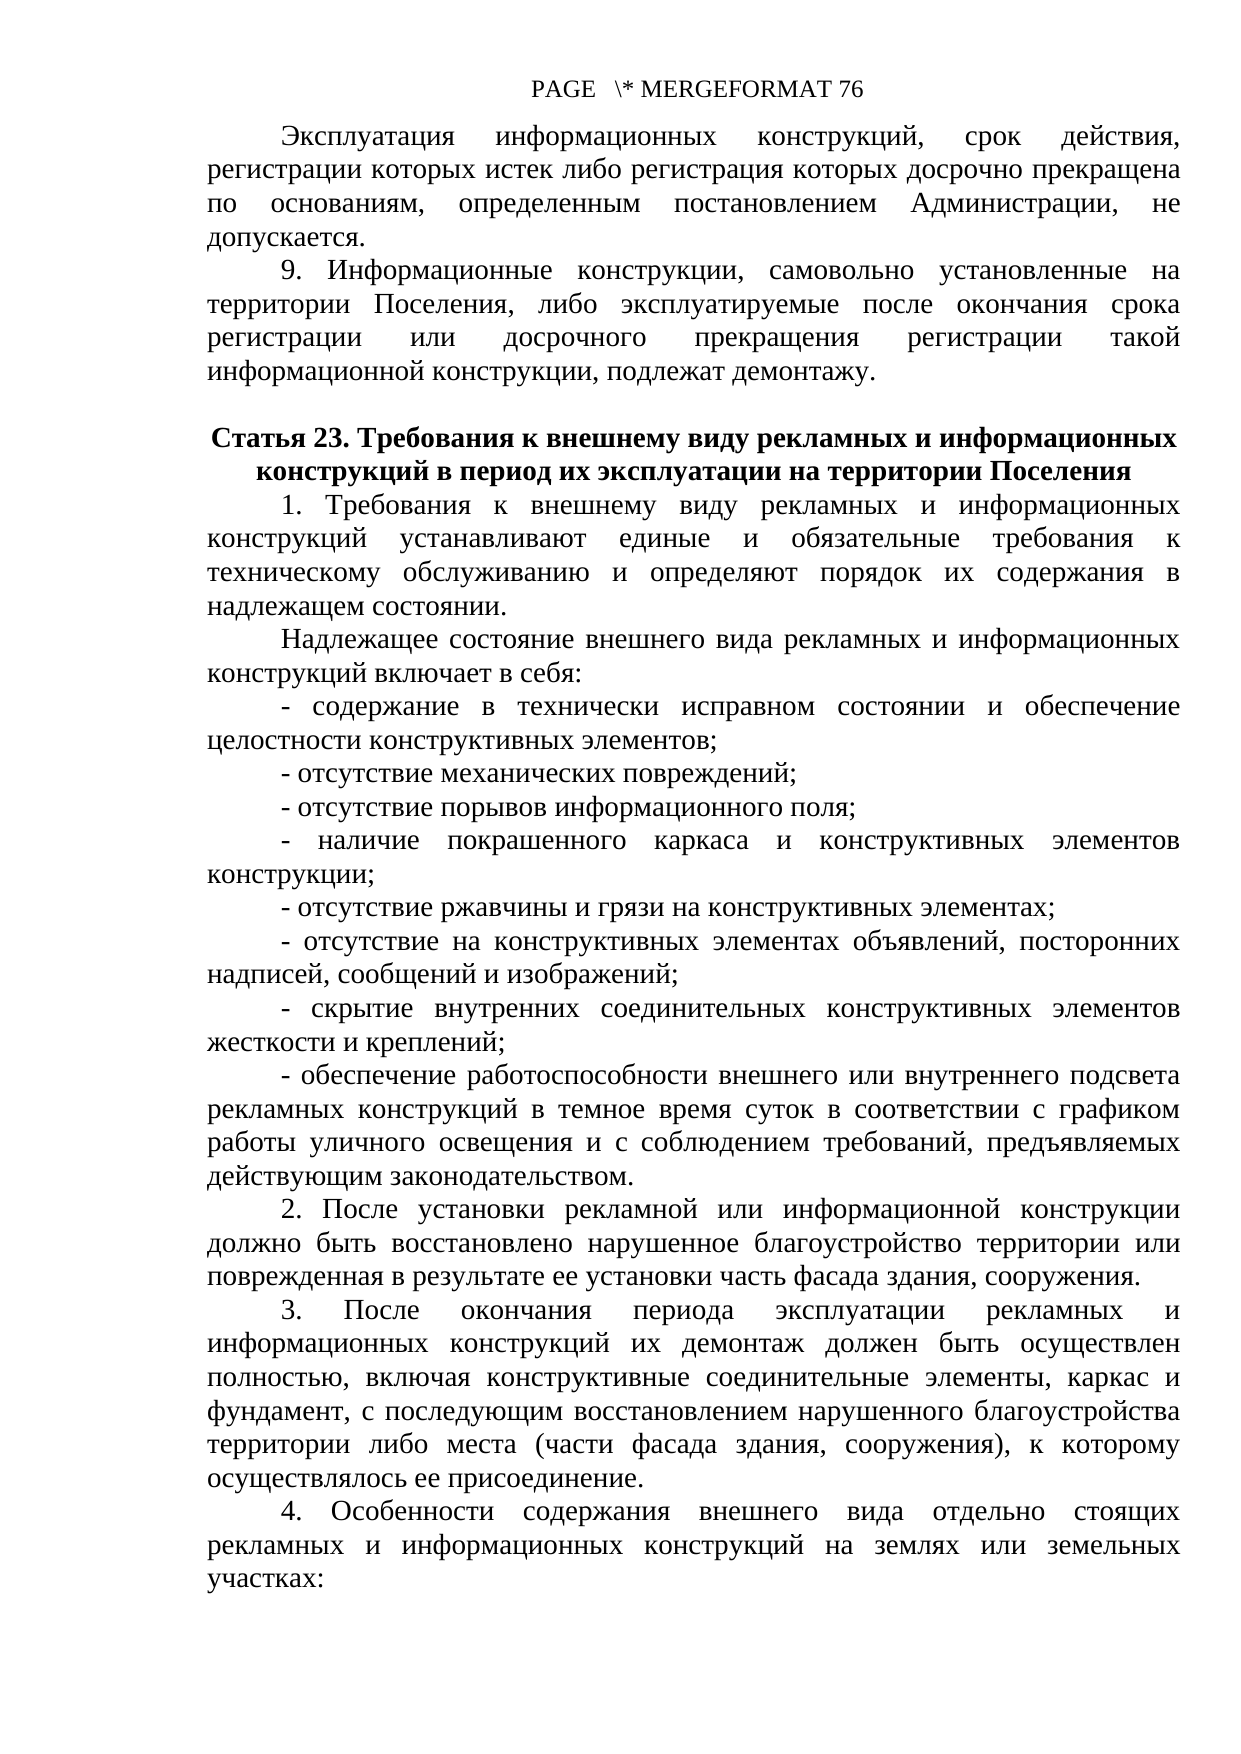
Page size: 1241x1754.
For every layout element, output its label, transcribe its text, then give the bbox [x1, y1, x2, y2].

text - отсутствие порывов информационного поля; [207, 789, 1181, 822]
text Надлежащее состояние внешнего вида рекламных и информационных конструкций включает в себя: [207, 621, 1181, 688]
text 1. Требования к внешнему виду рекламных и информационных конструкций устанавливают единые и обязательные требования к техническому обслуживанию и определяют порядок их содержания в надлежащем состоянии. [207, 487, 1181, 621]
text 9. Информационные конструкции, самовольно установленные на территории Поселения, либо эксплуатируемые после окончания срока регистрации или досрочного прекращения регистрации такой информационной конструкции, подлежат демонтажу. [207, 252, 1181, 386]
text 3. После окончания периода эксплуатации рекламных и информационных конструкций их демонтаж должен быть осуществлен полностью, включая конструктивные соединительные элементы, каркас и фундамент, с последующим восстановлением нарушенного благоустройства территории либо места (части фасада здания, сооружения), к которому осуществлялось ее присоединение. [207, 1292, 1181, 1493]
text Статья 23. Требования к внешнему виду рекламных и информационных конструкций в период их эксплуатации на территории Поселения [207, 420, 1181, 487]
text - отсутствие механических повреждений; [207, 755, 1181, 789]
text - содержание в технически исправном состоянии и обеспечение целостности конструктивных элементов; [207, 688, 1181, 755]
text 4. Особенности содержания внешнего вида отдельно стоящих рекламных и информационных конструкций на землях или земельных участках: [207, 1493, 1181, 1594]
text - скрытие внутренних соединительных конструктивных элементов жесткости и креплений; [207, 990, 1181, 1057]
text - отсутствие ржавчины и грязи на конструктивных элементах; [207, 889, 1181, 923]
text - отсутствие на конструктивных элементах объявлений, посторонних надписей, сообщений и изображений; [207, 923, 1181, 990]
text - обеспечение работоспособности внешнего или внутреннего подсвета рекламных конструкций в темное время суток в соответствии с графиком работы уличного освещения и с соблюдением требований, предъявляемых действующим законодательством. [207, 1057, 1181, 1191]
text Эксплуатация информационных конструкций, срок действия, регистрации которых истек либо регистрация которых досрочно прекращена по основаниям, определенным постановлением Администрации, не допускается. [207, 118, 1181, 252]
text 2. После установки рекламной или информационной конструкции должно быть восстановлено нарушенное благоустройство территории или поврежденная в результате ее установки часть фасада здания, сооружения. [207, 1191, 1181, 1292]
text - наличие покрашенного каркаса и конструктивных элементов конструкции; [207, 822, 1181, 889]
